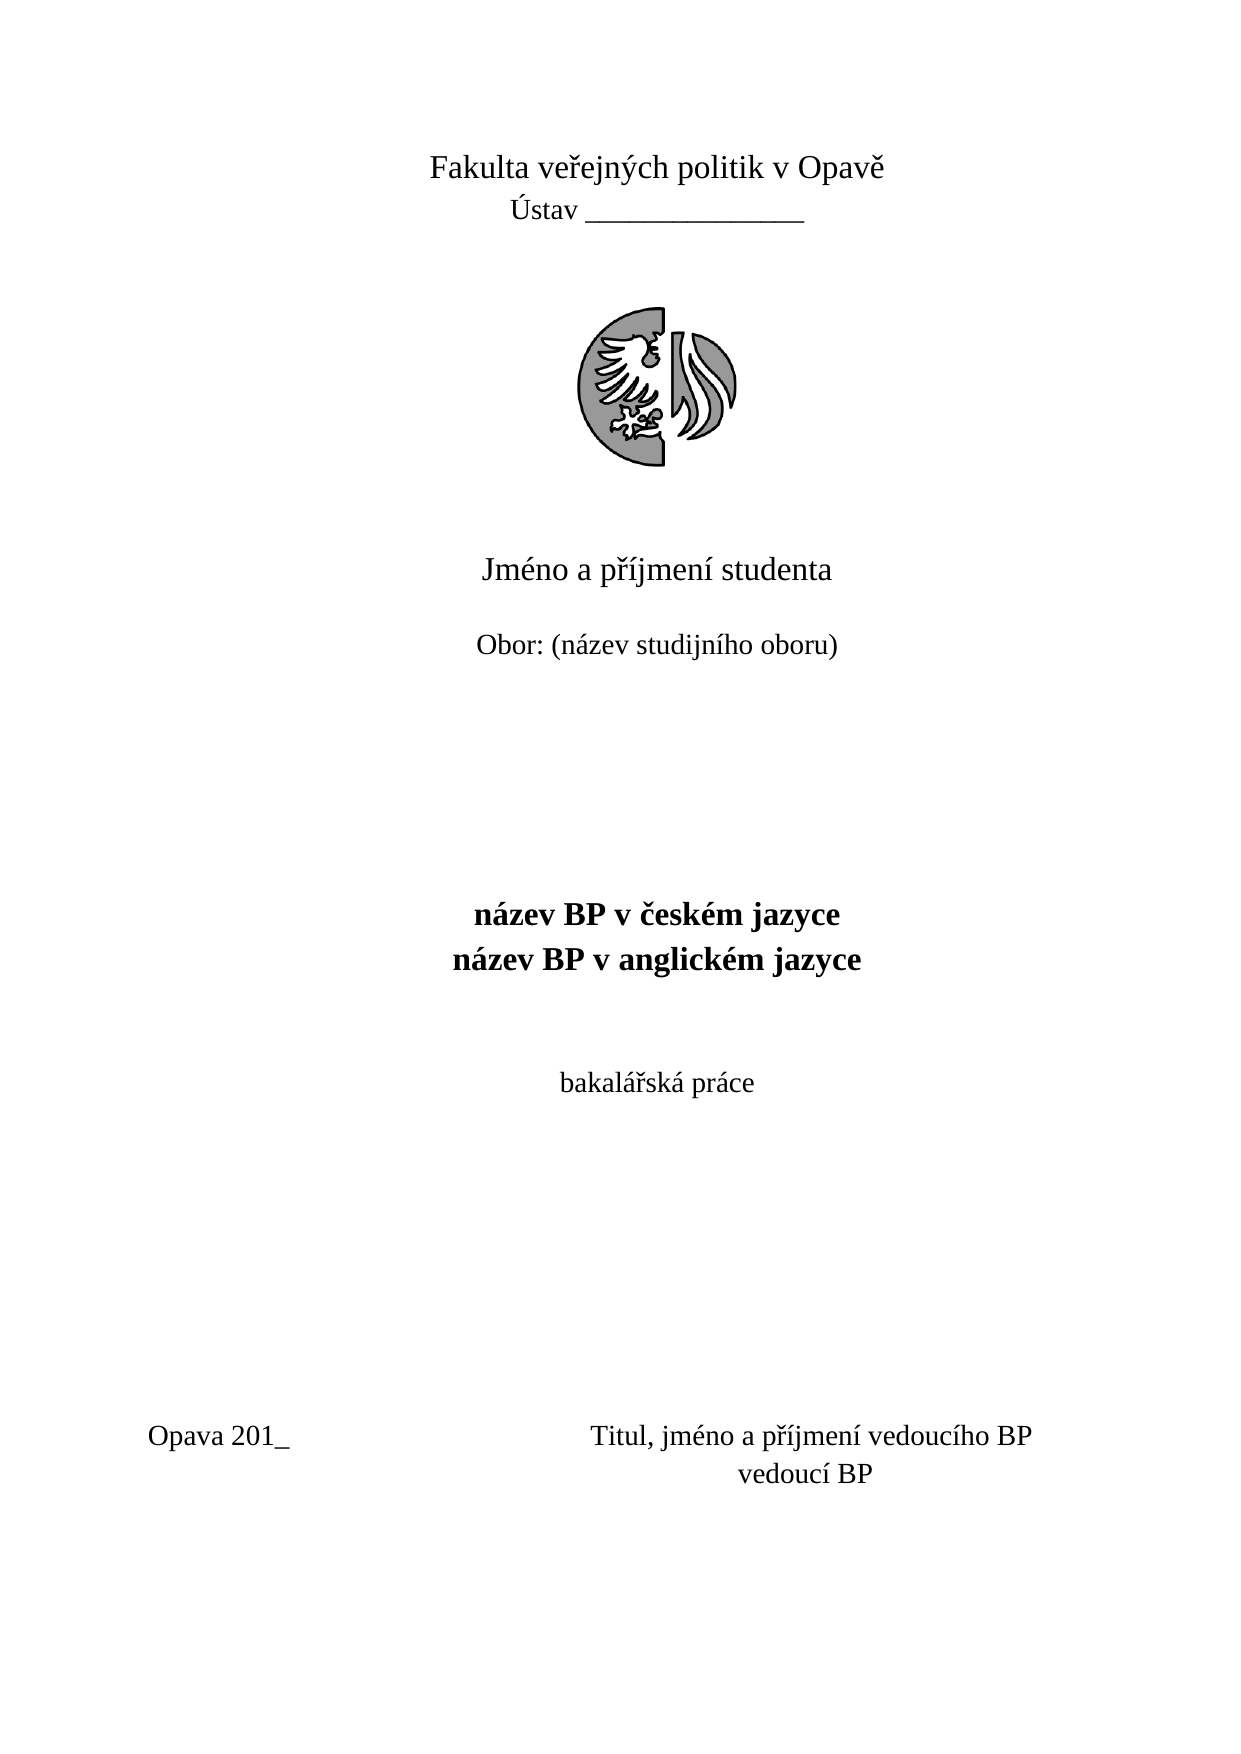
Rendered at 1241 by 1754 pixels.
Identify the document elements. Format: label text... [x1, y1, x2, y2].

text vedoucí BP [664, 1456, 1092, 1490]
text Fakulta veřejných politik v Opavě [148, 148, 1092, 186]
text Opava 201_ Titul, jméno a příjmení vedoucího BP [148, 1418, 1092, 1451]
text Obor: (název studijního oboru) [148, 627, 1092, 661]
picture [577, 307, 737, 467]
text název BP v anglickém jazyce [148, 939, 1092, 977]
text Ústav _______________ [148, 192, 1092, 225]
text název BP v českém jazyce [148, 895, 1092, 933]
text Jméno a příjmení studenta [148, 549, 1092, 588]
text bakalářská práce [148, 1065, 1092, 1099]
